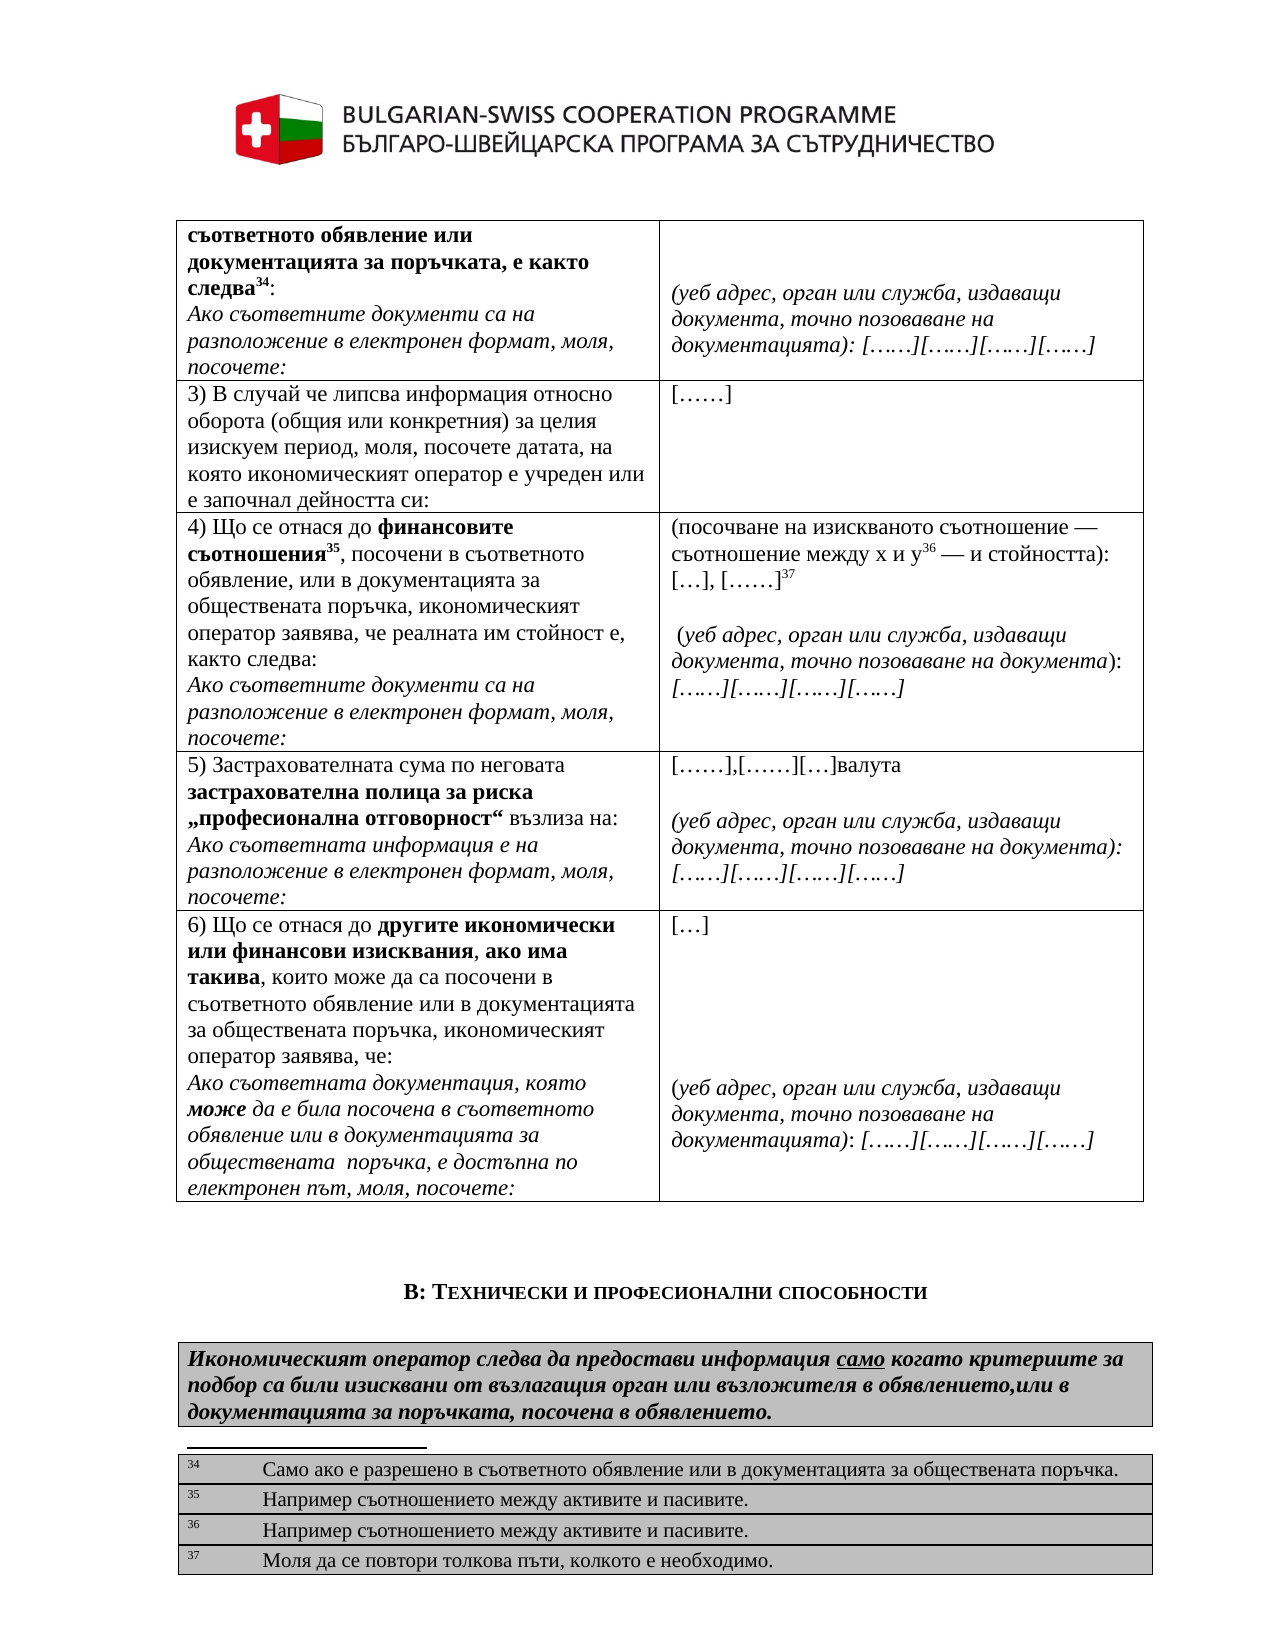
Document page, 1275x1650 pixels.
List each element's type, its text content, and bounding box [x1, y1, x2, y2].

table_cell 4) Що се отнася до финансовите съотношения, посочени в съответното обявление, или в документацията за обществената поръчка, икономическият оператор заявява, че реалната им стойност е, както следва: Ако съответните документи са на разположение в електронен формат, моля, посочете: [177, 513, 659, 751]
table_cell [……] [660, 381, 1143, 512]
table_cell (посочване на изискваното съотношение — съотношение между х и у — и стойността): […], [……] (уеб адрес, орган или служба, издаващи документа, точно позоваване на документа): [……][……][……][……] [660, 513, 1143, 751]
title В: Технически и професионални способности [187, 1278, 1144, 1304]
table_cell 3) В случай че липсва информация относно оборота (общия или конкретния) за целия изискуем период, моля, посочете датата, на която икономическият оператор е учреден или е започнал дейността си: [177, 381, 659, 512]
table_cell [……],[……][…]валута (уеб адрес, орган или служба, издаващи документа, точно позоваване на документа): [……][……][……][……] [660, 752, 1143, 910]
table_cell 6) Що се отнася до другите икономически или финансови изисквания, ако има такива, които може да са посочени в съответното обявление или в документацията за обществената поръчка, икономическият оператор заявява, че: Ако съответната документация, която може да е била посочена в съответното обявление или в документацията за обществената поръчка, е достъпна по електронен път, моля, посочете: [177, 911, 659, 1201]
text Икономическият оператор следва да предостави информация само когато критериите за подбор са били изисквани от възлагащия орган или възложителя в обявлението,или в документацията за поръчката, посочена в обявлението. [179, 1343, 1152, 1426]
table_cell […] (уеб адрес, орган или служба, издаващи документа, точно позоваване на документацията): [……][……][……][……] [660, 911, 1143, 1201]
table_cell 5) Застрахователната сума по неговата застрахователна полица за риска „професионална отговорност“ възлиза на: Ако съответната информация е на разположение в електронен формат, моля, посочете: [177, 752, 659, 910]
picture [187, 37, 1074, 220]
